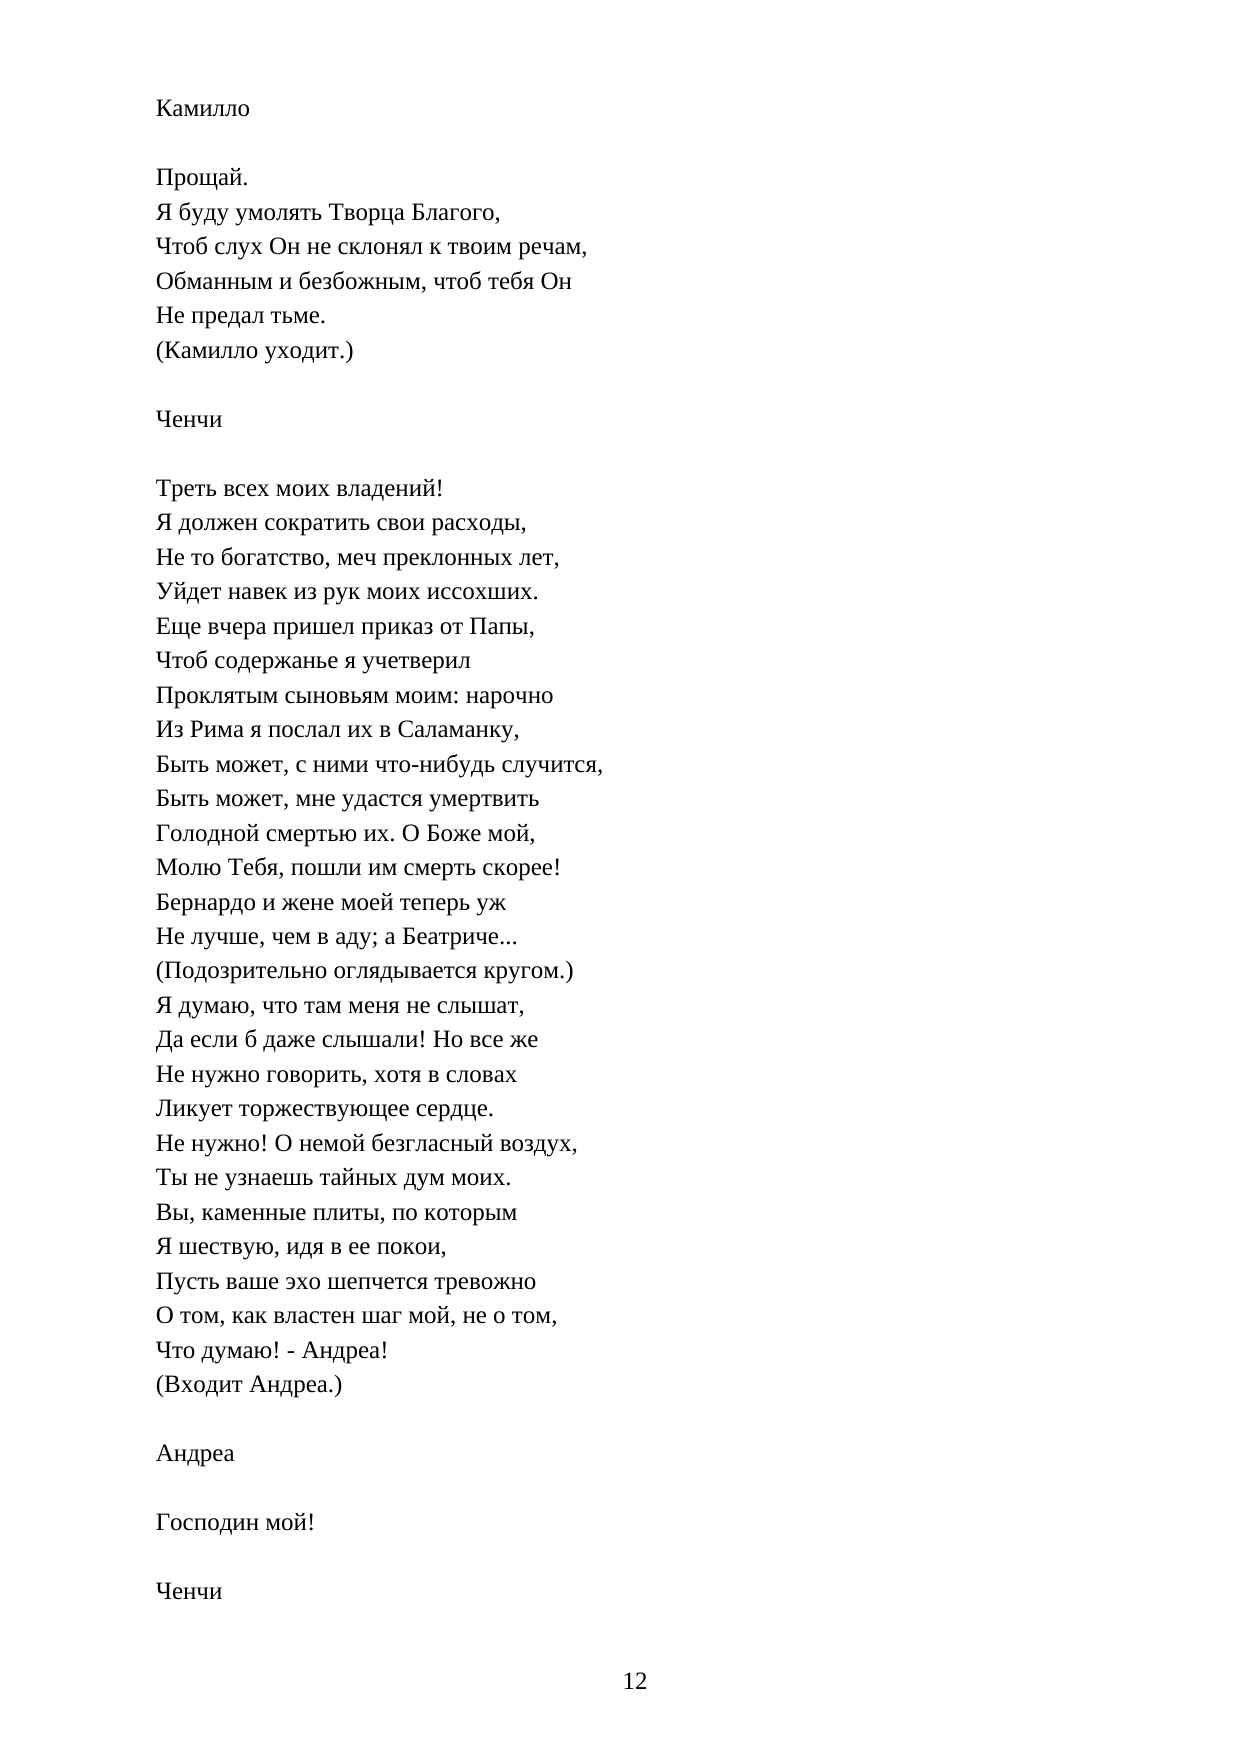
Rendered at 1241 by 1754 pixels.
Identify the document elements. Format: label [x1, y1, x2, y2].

text [118, 59, 1152, 1605]
